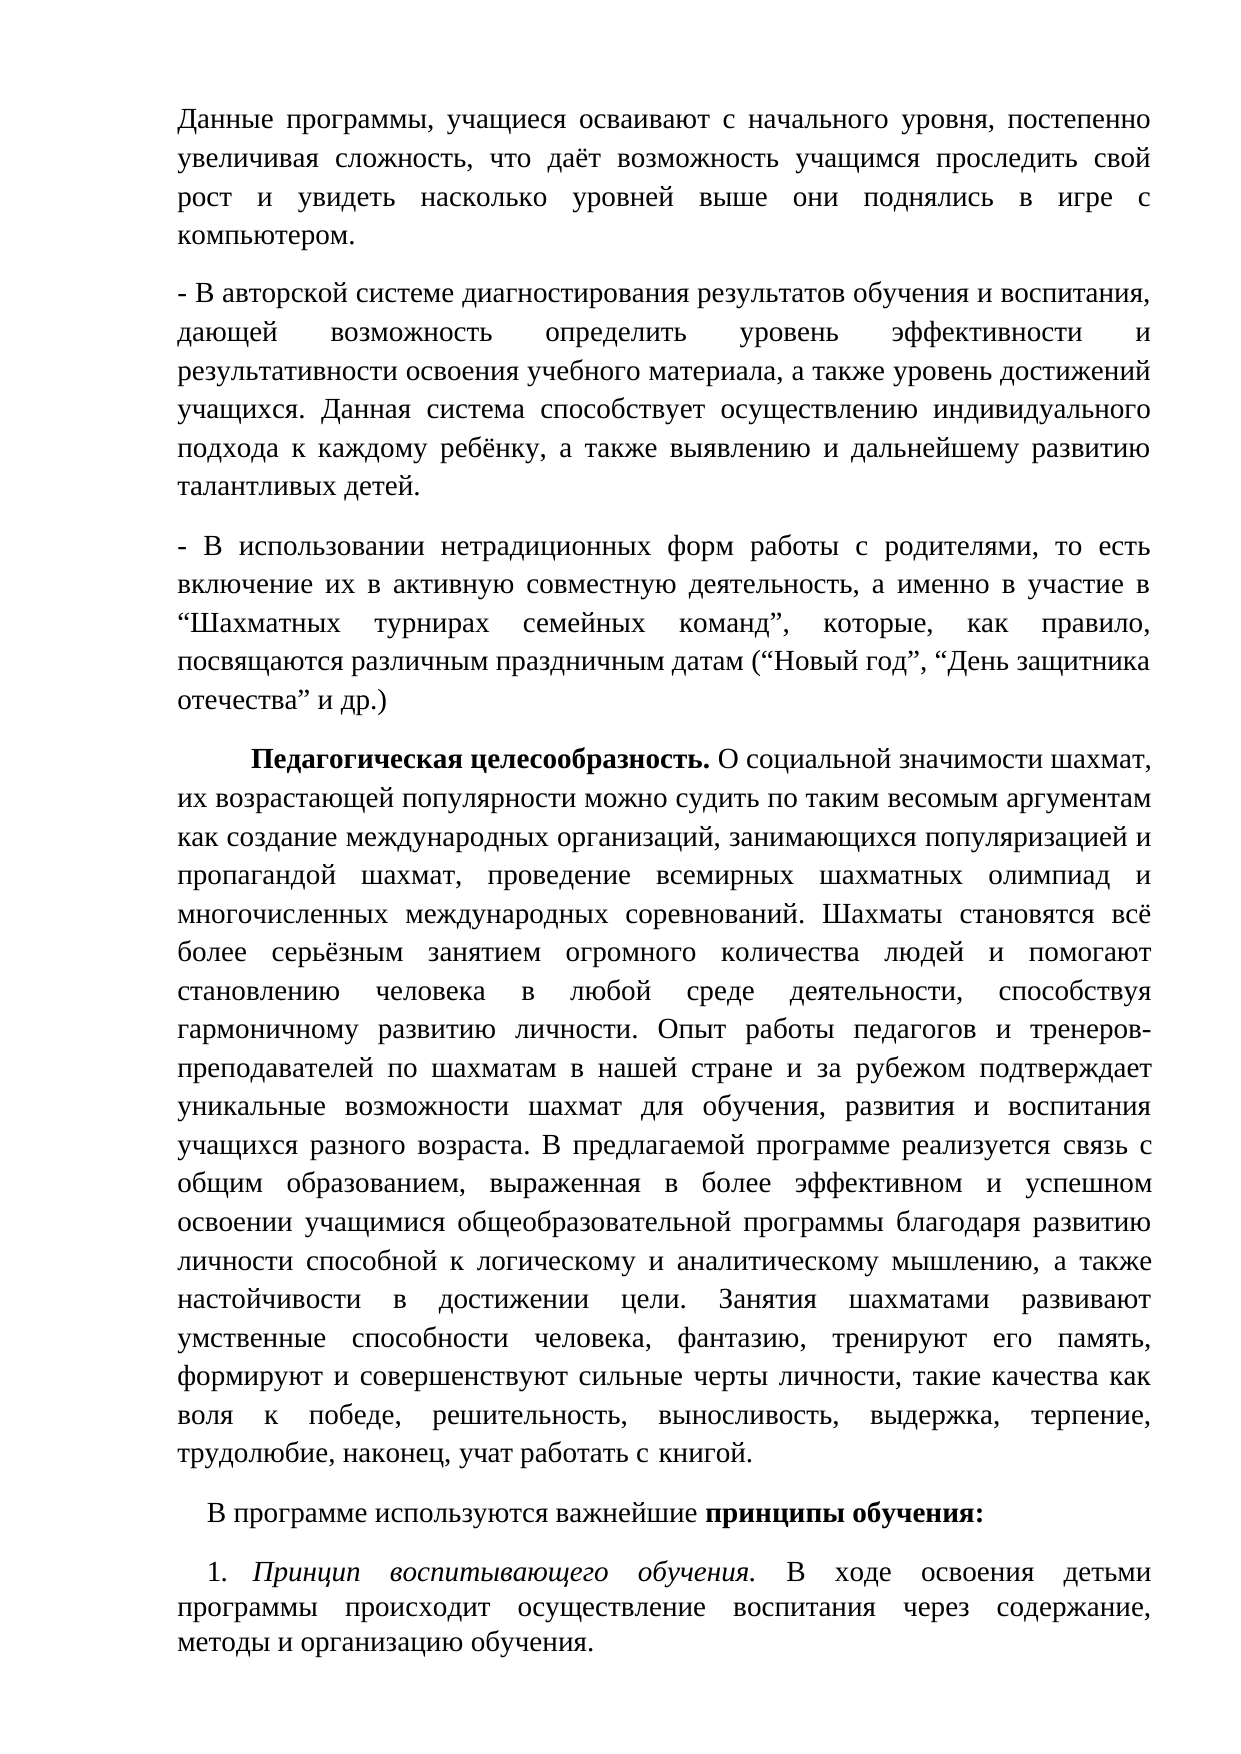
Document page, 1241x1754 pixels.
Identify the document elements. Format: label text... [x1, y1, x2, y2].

list Принцип воспитывающего обучения. В ходе освоения детьми программы происходит осуществление воспитания через содержание, методы и организацию обучения. [177, 1554, 1152, 1658]
text Данные программы, учащиеся осваивают с начального уровня, постепенно увеличивая сложность, что даёт возможность учащимся проследить свой рост и увидеть насколько уровней выше они поднялись в игре с компьютером. [177, 102, 1152, 251]
text В программе используются важнейшие принципы обучения: [207, 1495, 1196, 1528]
list В использовании нетрадиционных форм работы с родителями, то есть включение их в активную совместную деятельность, а именно в участие в “Шахматных турнирах семейных команд”, которые, как правило, посвящаются различным праздничным датам (“Новый год”, “День защитника отечества” и др.) [177, 528, 1151, 716]
list В авторской системе диагностирования результатов обучения и воспитания, дающей возможность определить уровень эффективности и результативности освоения учебного материала, а также уровень достижений учащихся. Данная система способствует осуществлению индивидуального подхода к каждому ребёнку, а также выявлению и дальнейшему развитию талантливых детей. [177, 276, 1152, 502]
text Педагогическая целесообразность. О социальной значимости шахмат, их возрастающей популярности можно судить по таким весомым аргументам как создание международных организаций, занимающихся популяризацией и пропагандой шахмат, проведение всемирных шахматных олимпиад и многочисленных международных соревнований. Шахматы становятся всё более серьёзным занятием огромного количества людей и помогают становлению человека в любой среде деятельности, способствуя гармоничному развитию личности. Опыт работы педагогов и тренеров-преподавателей по шахматам в нашей стране и за рубежом подтверждает уникальные возможности шахмат для обучения, развития и воспитания учащихся разного возраста. В предлагаемой программе реализуется связь с общим образованием, выраженная в более эффективном и успешном освоении учащимися общеобразовательной программы благодаря развитию личности способной к логическому и аналитическому мышлению, а также настойчивости в достижении цели. Занятия шахматами развивают умственные способности человека, фантазию, тренируют его память, формируют и совершенствуют сильные черты личности, такие качества как воля к победе, решительность, выносливость, выдержка, терпение, трудолюбие, наконец, учат работать с книгой. [177, 742, 1152, 1469]
